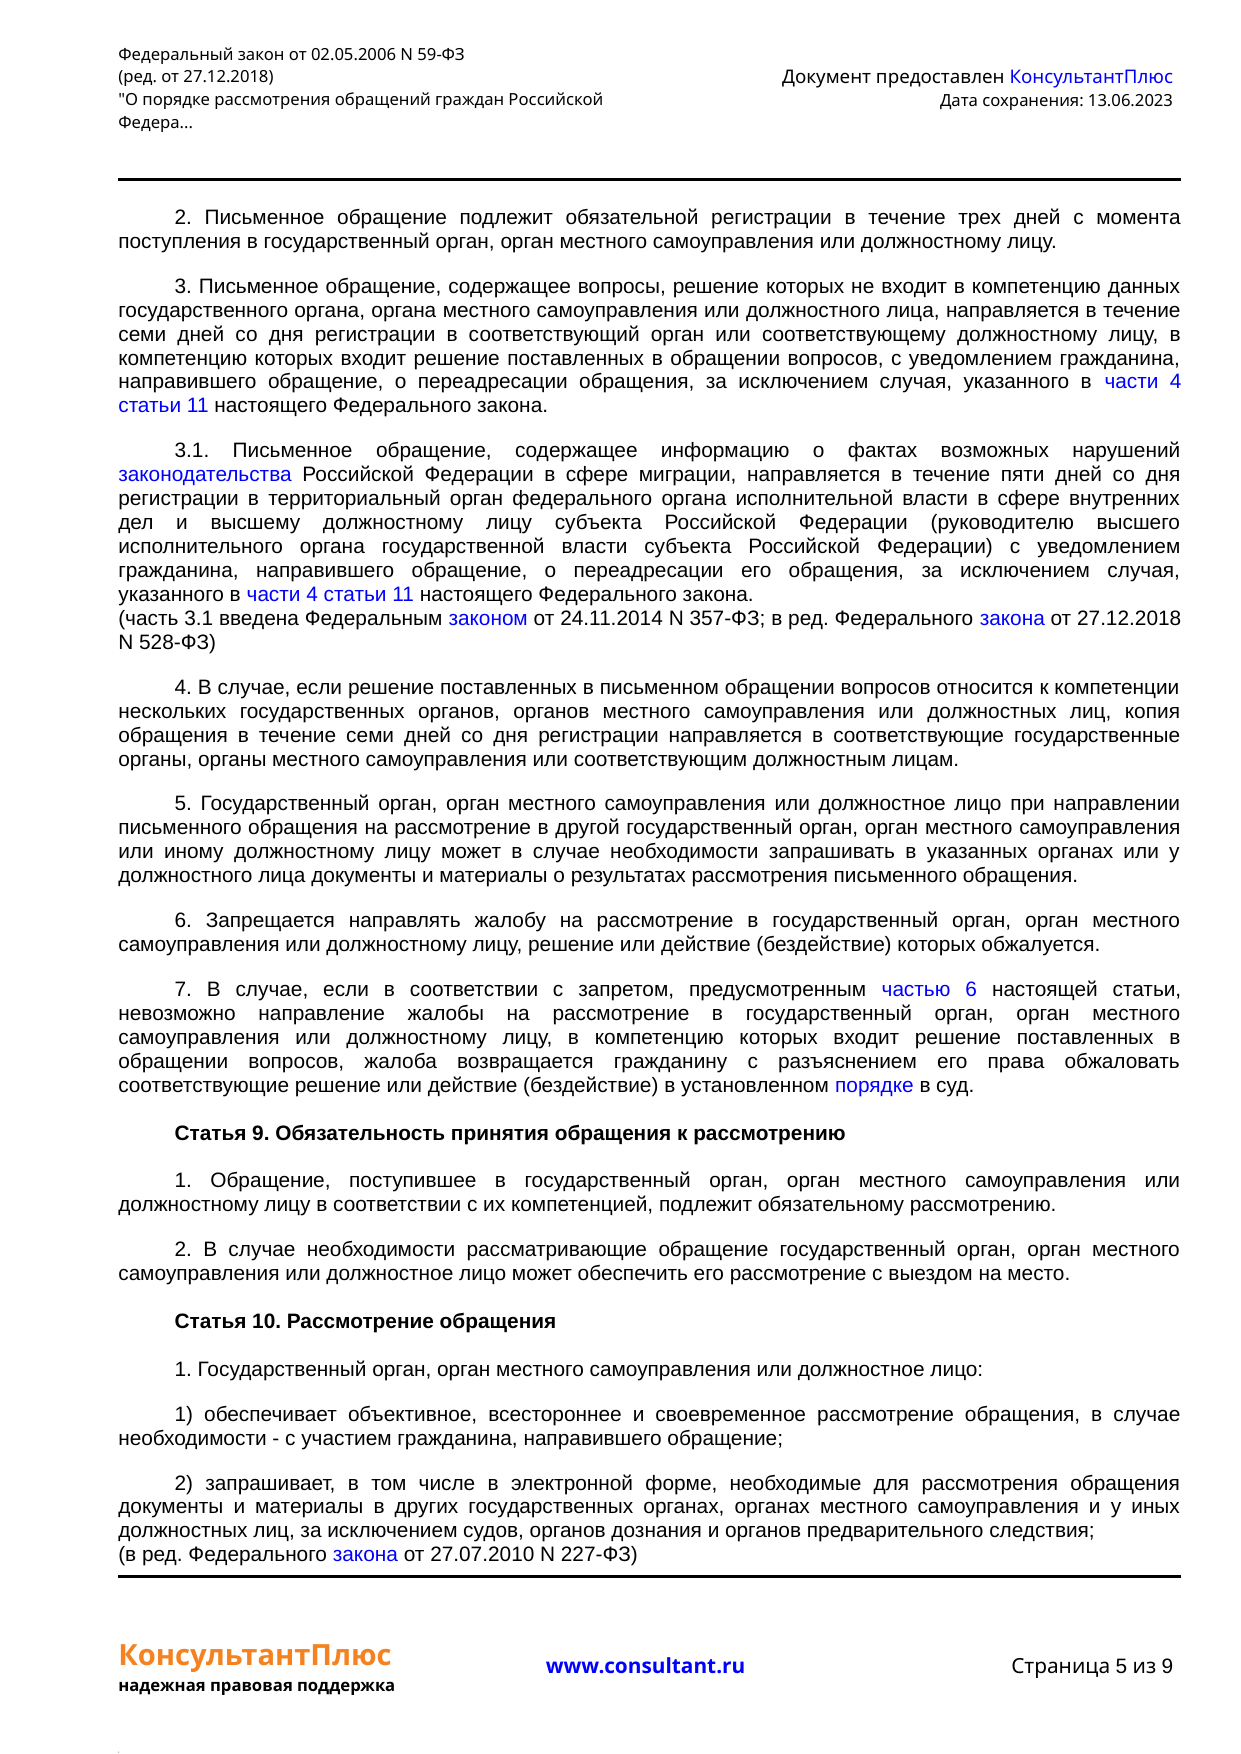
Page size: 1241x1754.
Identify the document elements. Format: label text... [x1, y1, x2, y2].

text 2. Письменное обращение подлежит обязательной регистрации в течение трех дней с момента поступления в государственный орган, орган местного самоуправления или должностному лицу. [118, 205, 1181, 253]
text 1. Обращение, поступившее в государственный орган, орган местного самоуправления или должностному лицу в соответствии с их компетенцией, подлежит обязательному рассмотрению. [118, 1168, 1181, 1216]
text 5. Государственный орган, орган местного самоуправления или должностное лицо при направлении письменного обращения на рассмотрение в другой государственный орган, орган местного самоуправления или иному должностному лицу может в случае необходимости запрашивать в указанных органах или у должностного лица документы и материалы о результатах рассмотрения письменного обращения. [118, 791, 1181, 887]
text 1. Государственный орган, орган местного самоуправления или должностное лицо: [118, 1357, 1181, 1381]
title Статья 9. Обязательность принятия обращения к рассмотрению [118, 1120, 1181, 1144]
title Статья 10. Рассмотрение обращения [118, 1309, 1181, 1333]
text 1) обеспечивает объективное, всестороннее и своевременное рассмотрение обращения, в случае необходимости - с участием гражданина, направившего обращение; [118, 1402, 1181, 1449]
text 7. В случае, если в соответствии с запретом, предусмотренным частью 6 настоящей статьи, невозможно направление жалобы на рассмотрение в государственный орган, орган местного самоуправления или должностному лицу, в компетенцию которых входит решение поставленных в обращении вопросов, жалоба возвращается гражданину с разъяснением его права обжаловать соответствующие решение или действие (бездействие) в установленном порядке в суд. [118, 977, 1181, 1096]
text 3.1. Письменное обращение, содержащее информацию о фактах возможных нарушений законодательства Российской Федерации в сфере миграции, направляется в течение пяти дней со дня регистрации в территориальный орган федерального органа исполнительной власти в сфере внутренних дел и высшему должностному лицу субъекта Российской Федерации (руководителю высшего исполнительного органа государственной власти субъекта Российской Федерации) с уведомлением гражданина, направившего обращение, о переадресации его обращения, за исключением случая, указанного в части 4 статьи 11 настоящего Федерального закона. [118, 438, 1181, 606]
text 3. Письменное обращение, содержащее вопросы, решение которых не входит в компетенцию данных государственного органа, органа местного самоуправления или должностного лица, направляется в течение семи дней со дня регистрации в соответствующий орган или соответствующему должностному лицу, в компетенцию которых входит решение поставленных в обращении вопросов, с уведомлением гражданина, направившего обращение, о переадресации обращения, за исключением случая, указанного в части 4 статьи 11 настоящего Федерального закона. [118, 273, 1181, 417]
text 4. В случае, если решение поставленных в письменном обращении вопросов относится к компетенции нескольких государственных органов, органов местного самоуправления или должностных лиц, копия обращения в течение семи дней со дня регистрации направляется в соответствующие государственные органы, органы местного самоуправления или соответствующим должностным лицам. [118, 674, 1181, 770]
text 2) запрашивает, в том числе в электронной форме, необходимые для рассмотрения обращения документы и материалы в других государственных органах, органах местного самоуправления и у иных должностных лиц, за исключением судов, органов дознания и органов предварительного следствия; [118, 1470, 1181, 1542]
text 2. В случае необходимости рассматривающие обращение государственный орган, орган местного самоуправления или должностное лицо может обеспечить его рассмотрение с выездом на место. [118, 1237, 1181, 1285]
text (часть 3.1 введена Федеральным законом от 24.11.2014 N 357-ФЗ; в ред. Федерального закона от 27.12.2018 N 528-ФЗ) [118, 606, 1181, 654]
text (в ред. Федерального закона от 27.07.2010 N 227-ФЗ) [118, 1542, 1181, 1566]
text 6. Запрещается направлять жалобу на рассмотрение в государственный орган, орган местного самоуправления или должностному лицу, решение или действие (бездействие) которых обжалуется. [118, 908, 1181, 956]
